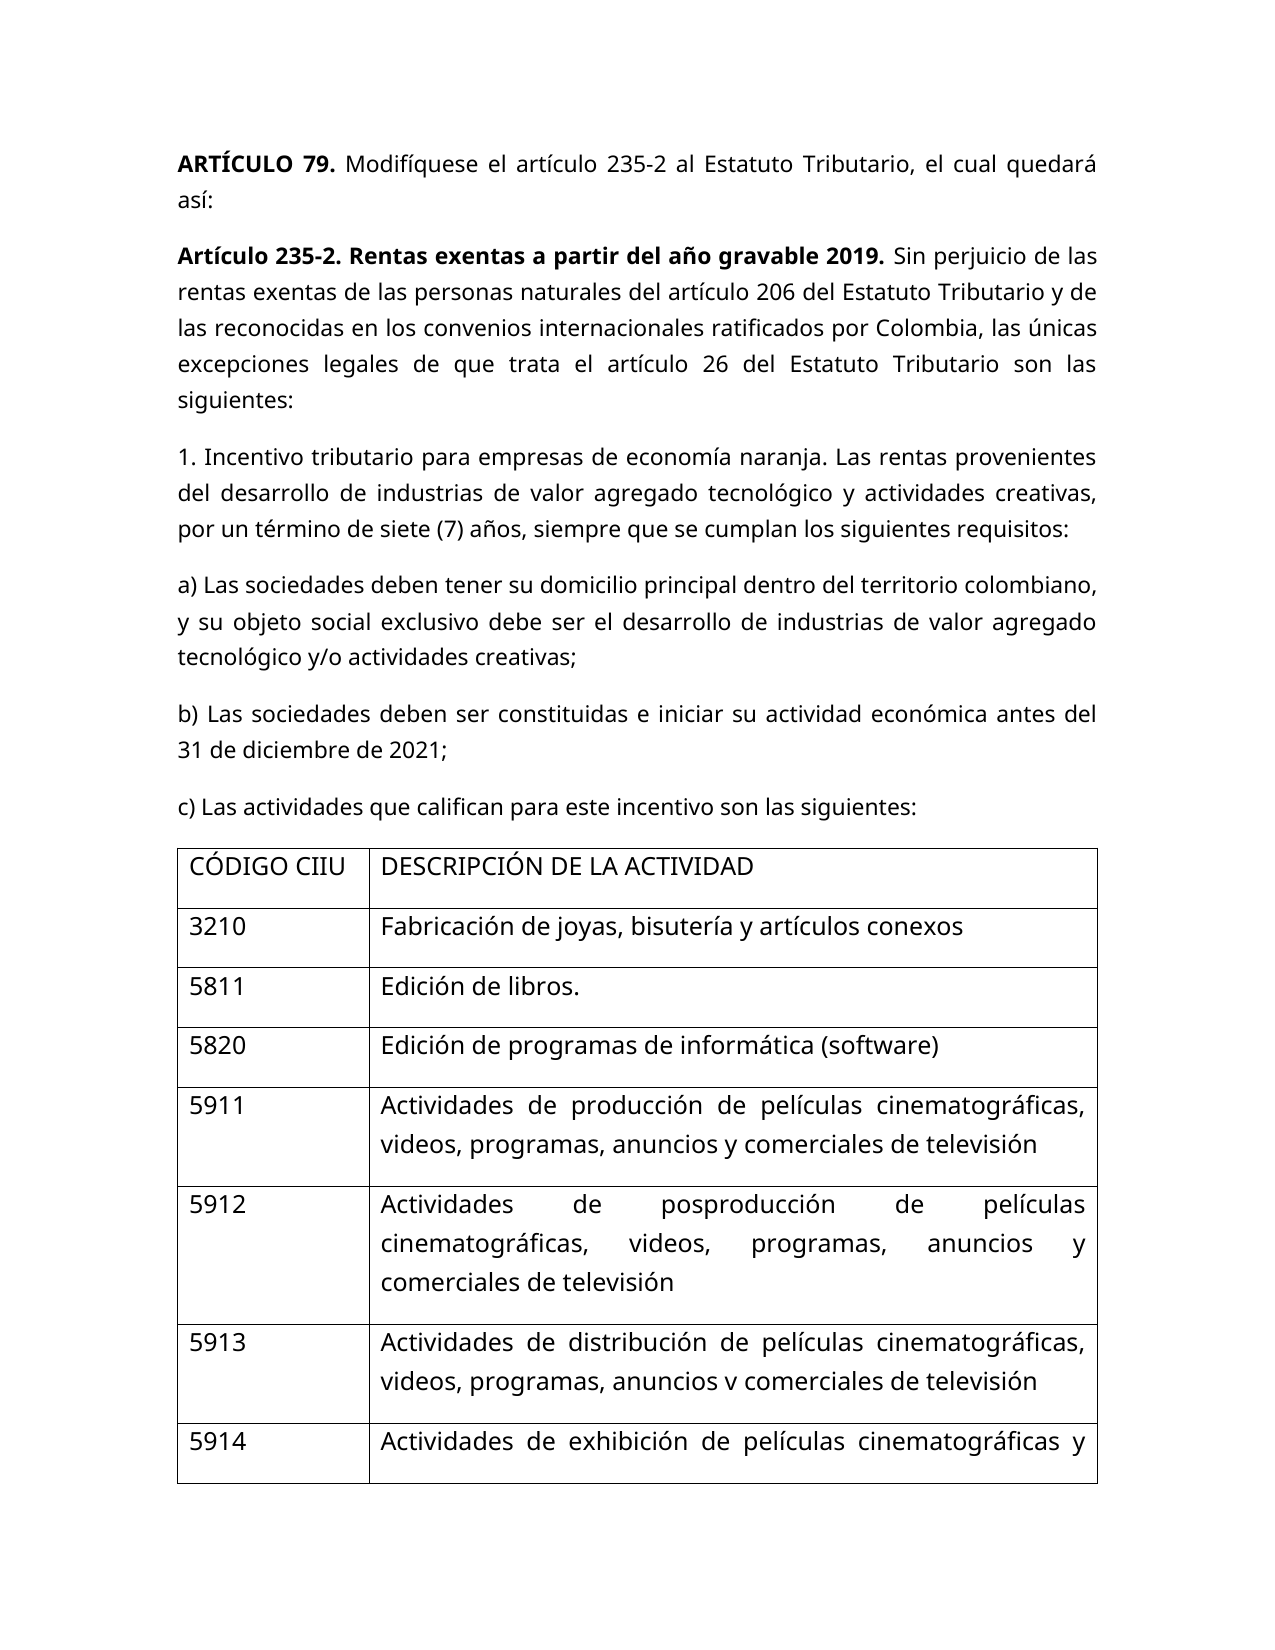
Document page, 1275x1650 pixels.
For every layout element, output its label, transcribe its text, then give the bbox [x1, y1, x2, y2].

table_cell 5811 [178, 968, 369, 1027]
text ARTÍCULO 79. Modifíquese el artículo 235-2 al Estatuto Tributario, el cual quedará así: [177, 148, 1098, 215]
table_cell Edición de libros. [370, 968, 1097, 1027]
table_cell 5912 [178, 1187, 369, 1324]
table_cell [370, 1424, 1097, 1483]
table_cell 5820 [178, 1028, 369, 1087]
text 1. Incentivo tributario para empresas de economía naranja. Las rentas provenientes del desarrollo de industrias de valor agregado tecnológico y actividades creativas, por un término de siete (7) años, siempre que se cumplan los siguientes requisitos: [177, 441, 1098, 544]
table_cell 3210 [178, 909, 369, 967]
text Artículo 235-2. Rentas exentas a partir del año gravable 2019. Sin perjuicio de las rentas exentas de las personas naturales del artículo 206 del Estatuto Tributario y de las reconocidas en los convenios internacionales ratificados por Colombia, las únicas excepciones legales de que trata el artículo 26 del Estatuto Tributario son las siguientes: [177, 240, 1098, 415]
table_cell 5911 [178, 1088, 369, 1186]
text b) Las sociedades deben ser constituidas e iniciar su actividad económica antes del 31 de diciembre de 2021; [177, 698, 1098, 765]
text c) Las actividades que califican para este incentivo son las siguientes: [177, 791, 1098, 822]
table_cell Actividades de distribución de películas cinematográficas, videos, programas, anuncios v comerciales de televisión [370, 1325, 1097, 1423]
table_header CÓDIGO CIIU [178, 849, 369, 907]
text a) Las sociedades deben tener su domicilio principal dentro del territorio colombiano, y su objeto social exclusivo debe ser el desarrollo de industrias de valor agregado tecnológico y/o actividades creativas; [177, 569, 1098, 673]
table_header DESCRIPCIÓN DE LA ACTIVIDAD [370, 849, 1097, 907]
table_cell Actividades de posproducción de películas cinematográficas, videos, programas, anuncios y comerciales de televisión [370, 1187, 1097, 1324]
table_cell Fabricación de joyas, bisutería y artículos conexos [370, 909, 1097, 967]
table_cell Edición de programas de informática (software) [370, 1028, 1097, 1087]
table_cell 5913 [178, 1325, 369, 1423]
table_cell 5914 [178, 1424, 369, 1483]
table_cell Actividades de producción de películas cinematográficas, videos, programas, anuncios y comerciales de televisión [370, 1088, 1097, 1186]
